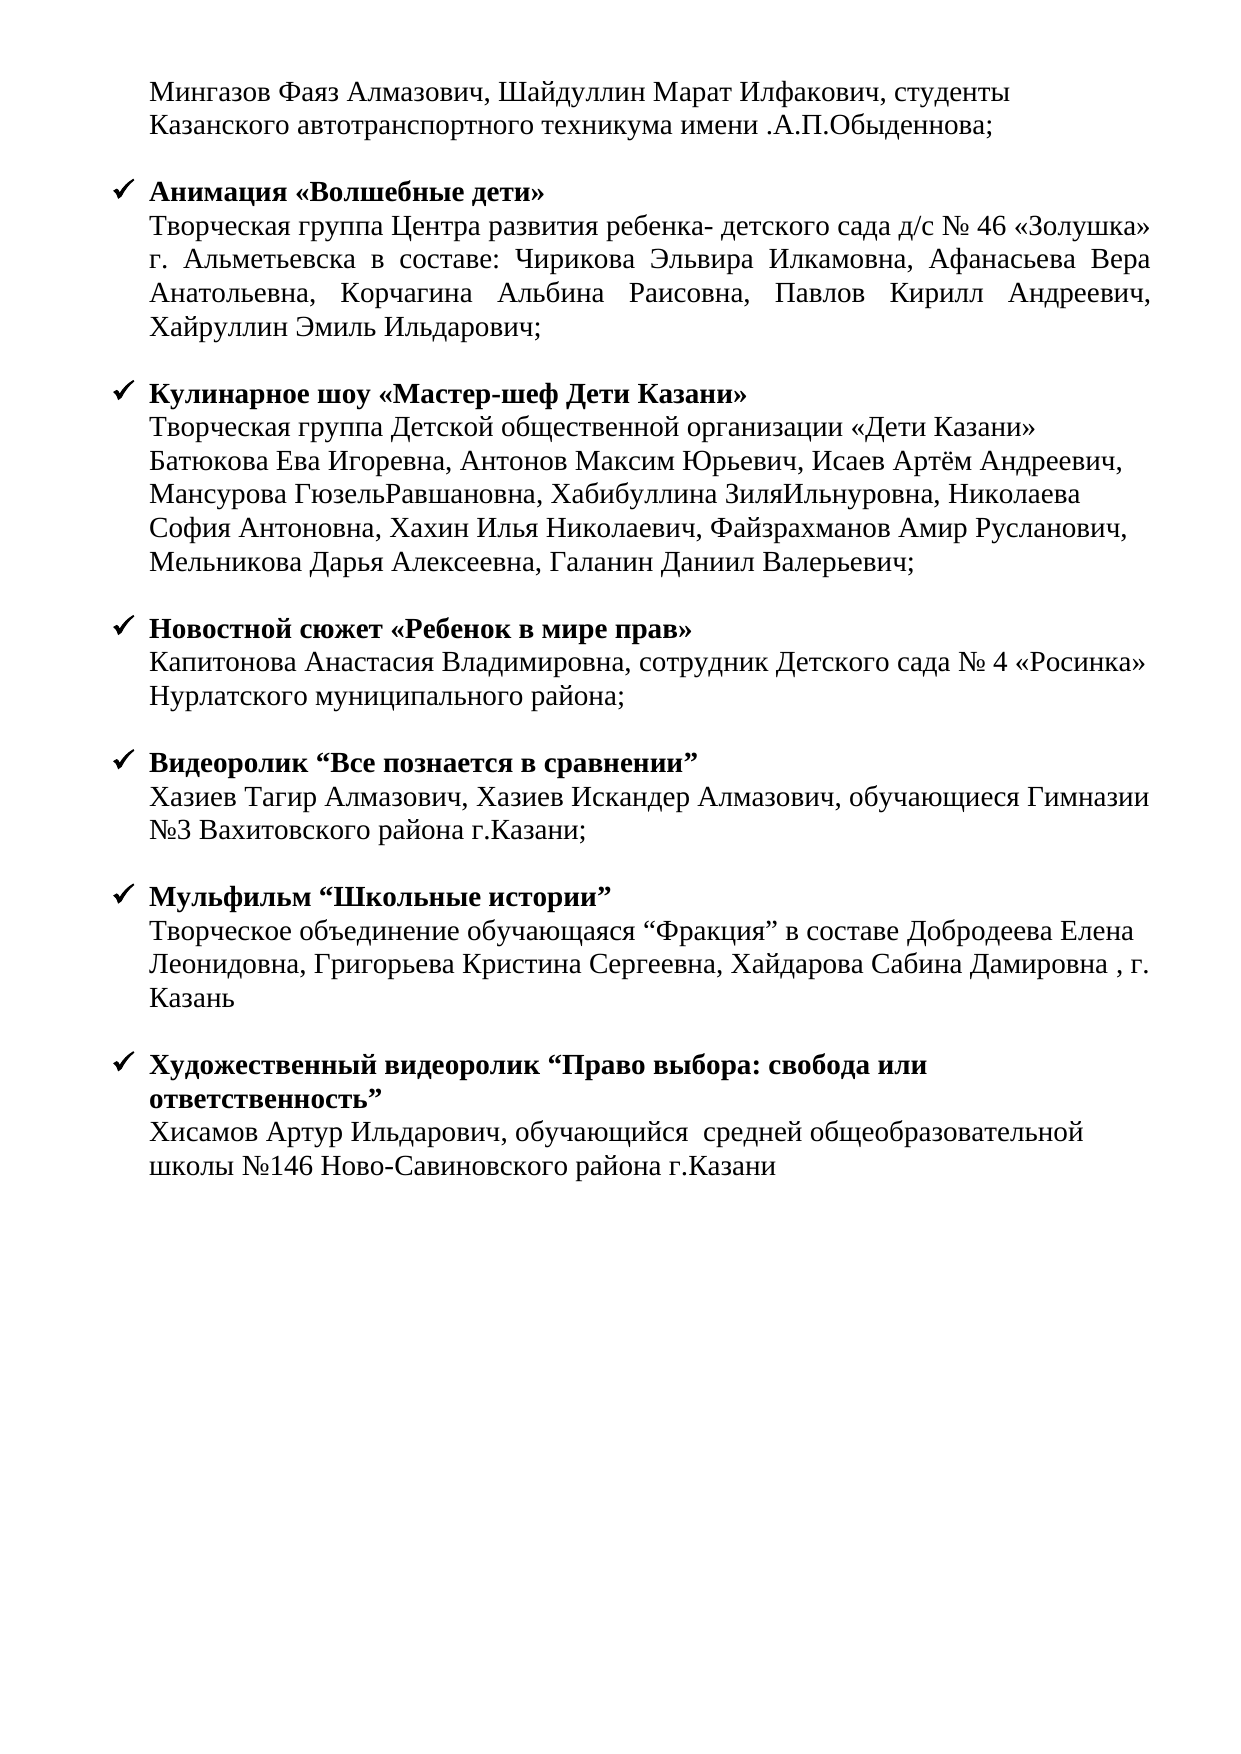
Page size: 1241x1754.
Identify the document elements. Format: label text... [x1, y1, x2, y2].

list Творческая группа Детской общественной организации «Дети Казани» [149, 409, 1152, 443]
text Творческая группа Центра развития ребенка- детского сада д/с № 46 «Золушка» г. Альметьевска в составе: Чирикова Эльвира Илкамовна, Афанасьева Вера Анатольевна, Корчагина Альбина Раисовна, Павлов Кирилл Андреевич, Хайруллин Эмиль Ильдарович; [149, 208, 1152, 342]
list Новостной сюжет «Ребенок в мире прав» [111, 611, 1152, 644]
list Капитонова Анастасия Владимировна, сотрудник Детского сада № 4 «Росинка» Нурлатского муниципального района; [149, 644, 1152, 711]
list Мансурова ГюзельРавшановна, Хабибуллина ЗиляИльнуровна, Николаева София Антоновна, Хахин Илья Николаевич, Файзрахманов Амир Русланович, Мельникова Дарья Алексеевна, Галанин Даниил Валерьевич; [149, 477, 1152, 577]
list Хазиев Тагир Алмазович, Хазиев Искандер Алмазович, обучающиеся Гимназии №3 Вахитовского района г.Казани; [149, 779, 1152, 846]
list Художественный видеоролик “Право выбора: свобода или ответственность” [111, 1047, 1152, 1114]
list Творческое объединение обучающаяся “Фракция” в составе Добродеева Елена Леонидовна, Григорьева Кристина Сергеевна, Хайдарова Сабина Дамировна , г. Казань [149, 913, 1152, 1013]
list Батюкова Ева Игоревна, Антонов Максим Юрьевич, Исаев Артём Андреевич, [149, 443, 1152, 477]
list Мульфильм “Школьные истории” [111, 879, 1152, 913]
list Хисамов Артур Ильдарович, обучающийся средней общеобразовательной школы №146 Ново-Савиновского района г.Казани [149, 1114, 1152, 1181]
list Мингазов Фаяз Алмазович, Шайдуллин Марат Илфакович, студенты Казанского автотранспортного техникума имени .А.П.Обыденнова; [149, 74, 1152, 141]
list Кулинарное шоу «Мастер-шеф Дети Казани» [111, 376, 1152, 409]
list Анимация «Волшебные дети» [111, 174, 1152, 208]
list Видеоролик “Все познается в сравнении” [111, 745, 1152, 779]
